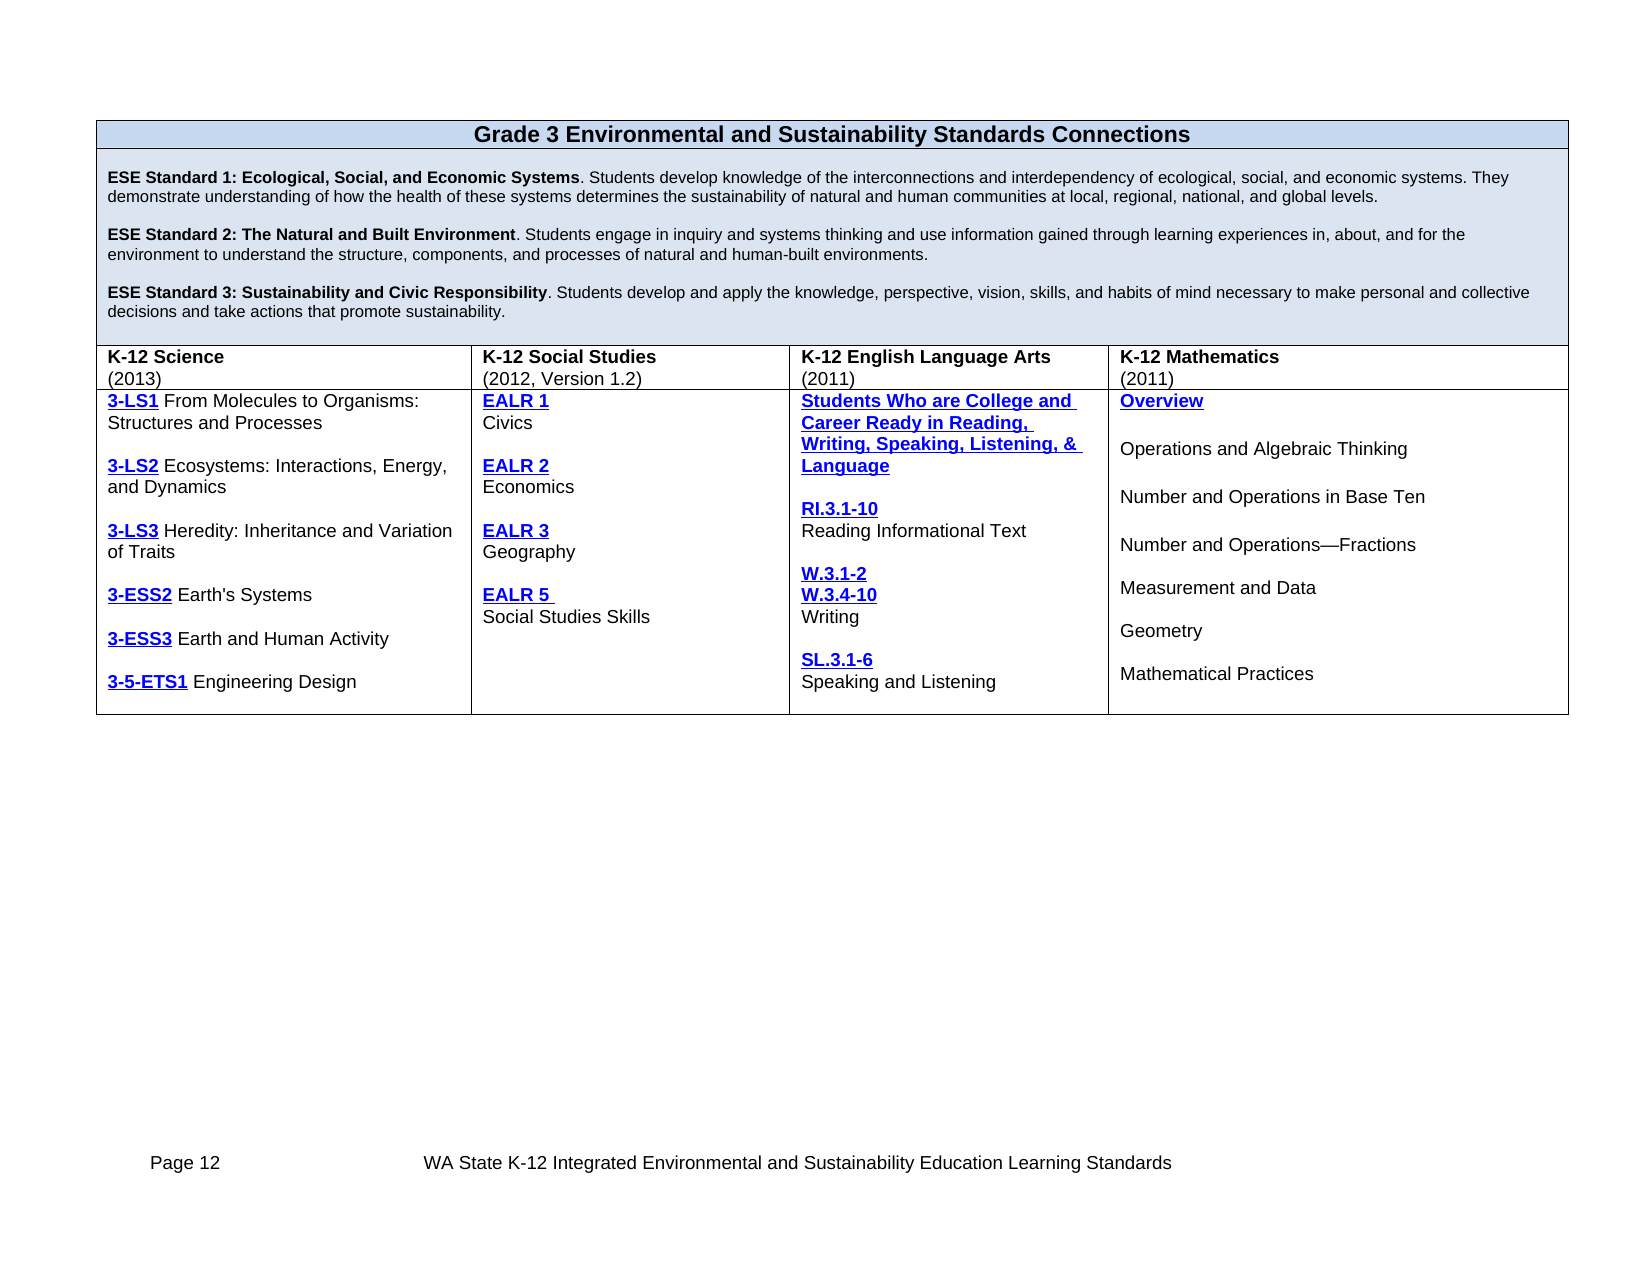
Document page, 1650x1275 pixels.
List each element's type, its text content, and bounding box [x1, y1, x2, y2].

table_cell K-12 English Language Arts (2011) [790, 346, 1108, 389]
table_header Grade 3 Environmental and Sustainability Standards Connections [97, 121, 1568, 147]
table_cell Overview Operations and Algebraic Thinking Number and Operations in Base Ten Number and Operations—Fractions Measurement and Data Geometry Mathematical Practices [1109, 390, 1568, 713]
table_cell 3-LS1 From Molecules to Organisms: Structures and Processes 3-LS2 Ecosystems: Interactions, Energy, and Dynamics 3-LS3 Heredity: Inheritance and Variation of Traits 3-ESS2 Earth's Systems 3-ESS3 Earth and Human Activity 3-5-ETS1 Engineering Design [97, 390, 471, 713]
table_cell ESE Standard 1: Ecological, Social, and Economic Systems. Students develop knowledge of the interconnections and interdependency of ecological, social, and economic systems. They demonstrate understanding of how the health of these systems determines the sustainability of natural and human communities at local, regional, national, and global levels. ESE Standard 2: The Natural and Built Environment. Students engage in inquiry and systems thinking and use information gained through learning experiences in, about, and for the environment to understand the structure, components, and processes of natural and human-built environments. ESE Standard 3: Sustainability and Civic Responsibility. Students develop and apply the knowledge, perspective, vision, skills, and habits of mind necessary to make personal and collective decisions and take actions that promote sustainability. [97, 149, 1568, 345]
table_cell EALR 1 Civics EALR 2 Economics EALR 3 Geography EALR 5 Social Studies Skills [472, 390, 789, 713]
table_cell Students Who are College and Career Ready in Reading, Writing, Speaking, Listening, & Language RI.3.1-10 Reading Informational Text W.3.1-2 W.3.4-10 Writing SL.3.1-6 Speaking and Listening [790, 390, 1108, 713]
table_cell K-12 Science (2013) [97, 346, 471, 389]
table_cell K-12 Mathematics (2011) [1109, 346, 1568, 389]
table_cell K-12 Social Studies (2012, Version 1.2) [472, 346, 789, 389]
